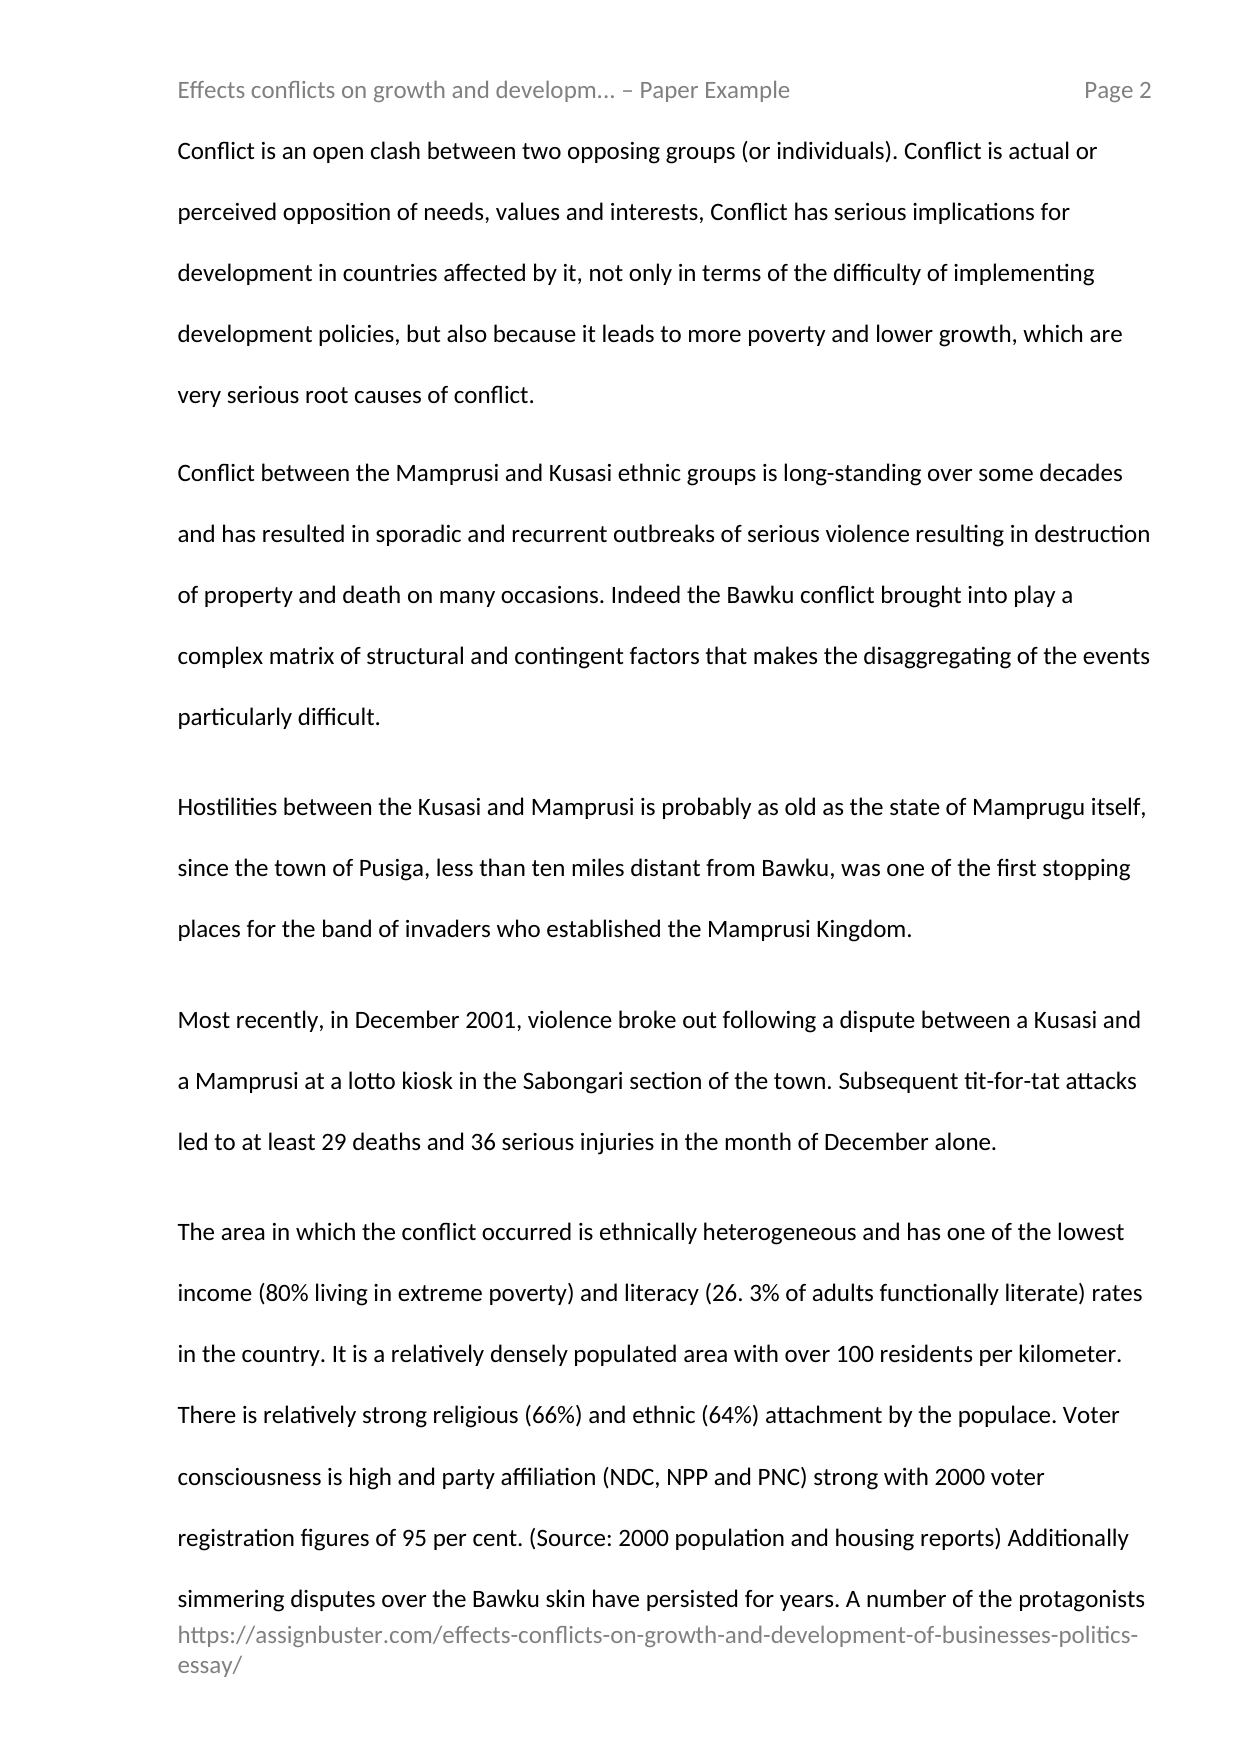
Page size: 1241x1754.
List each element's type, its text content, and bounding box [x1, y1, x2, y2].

text Conflict is an open clash between two opposing groups (or individuals). Conflict is actual or perceived opposition of needs, values and interests, Conflict has serious implications for development in countries affected by it, not only in terms of the difficulty of implementing development policies, but also because it leads to more poverty and lower growth, which are very serious root causes of conflict. [177, 135, 1152, 409]
text Hostilities between the Kusasi and Mamprusi is probably as old as the state of Mamprugu itself, since the town of Pusiga, less than ten miles distant from Bawku, was one of the first stopping places for the band of invaders who established the Mamprusi Kingdom. [177, 791, 1152, 944]
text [177, 1217, 1152, 1613]
text Conflict between the Mamprusi and Kusasi ethnic groups is long-standing over some decades and has resulted in sporadic and recurrent outbreaks of serious violence resulting in destruction of property and death on many occasions. Indeed the Bawku conflict brought into play a complex matrix of structural and contingent factors that makes the disaggregating of the events particularly difficult. [177, 457, 1152, 731]
text Most recently, in December 2001, violence broke out following a dispute between a Kusasi and a Mamprusi at a lotto kiosk in the Sabongari section of the town. Subsequent tit-for-tat attacks led to at least 29 deaths and 36 serious injuries in the month of December alone. [177, 1004, 1152, 1157]
